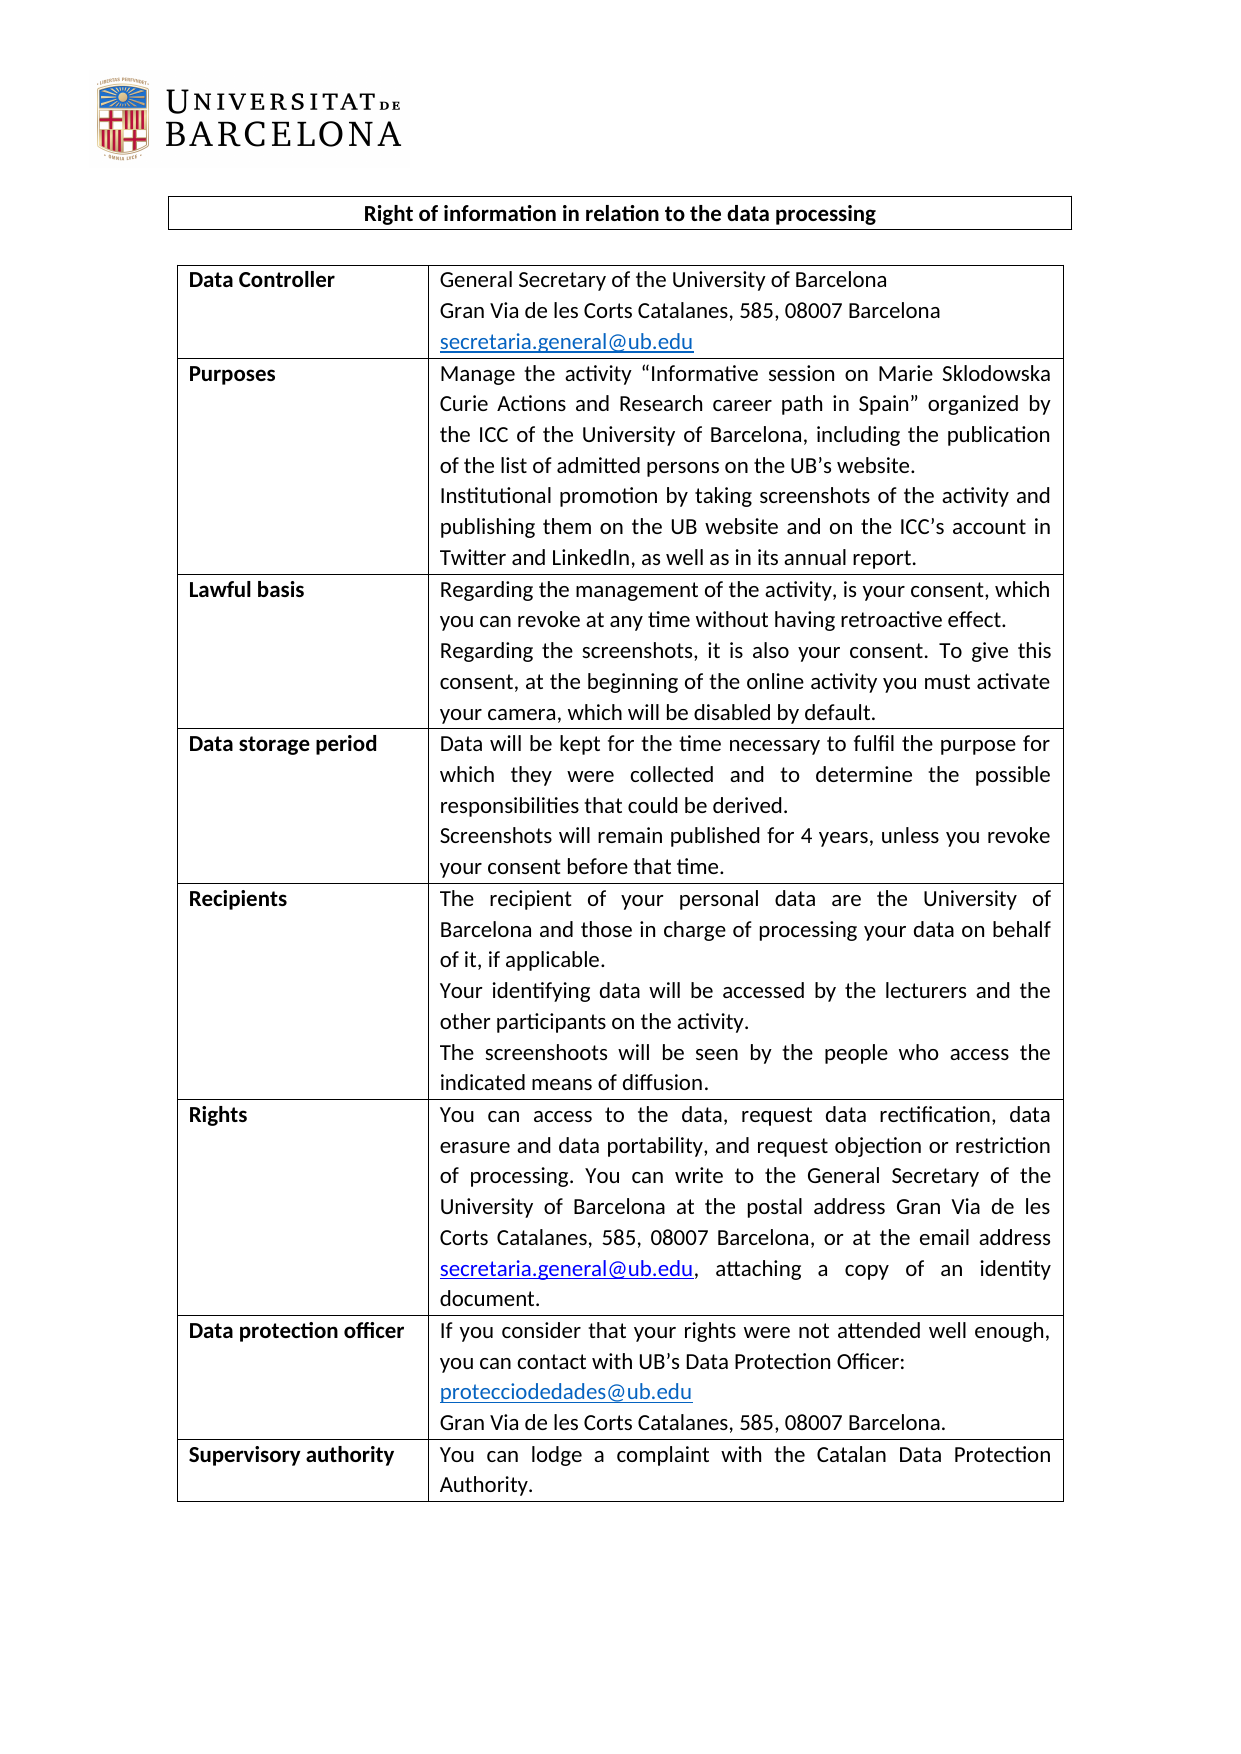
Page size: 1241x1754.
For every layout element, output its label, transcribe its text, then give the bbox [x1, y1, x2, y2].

table_cell Regarding the management of the activity, is your consent, which you can revoke at any time without having retroactive effect. Regarding the screenshots, it is also your consent. To give this consent, at the beginning of the online activity you must activate your camera, which will be disabled by default. [429, 575, 1063, 728]
table_header General Secretary of the University of Barcelona Gran Via de les Corts Catalanes, 585, 08007 Barcelona secretaria.general@ub.edu [429, 266, 1063, 358]
table_cell Manage the activity “Informative session on Marie Sklodowska Curie Actions and Research career path in Spain” organized by the ICC of the University of Barcelona, including the publication of the list of admitted persons on the UB’s website. Institutional promotion by taking screenshots of the activity and publishing them on the UB website and on the ICC’s account in Twitter and LinkedIn, as well as in its annual report. [429, 359, 1063, 574]
table_cell The recipient of your personal data are the University of Barcelona and those in charge of processing your data on behalf of it, if applicable. Your identifying data will be accessed by the lecturers and the other participants on the activity. The screenshoots will be seen by the people who access the indicated means of diffusion. [429, 884, 1063, 1099]
table_cell You can access to the data, request data rectification, data erasure and data portability, and request objection or restriction of processing. You can write to the General Secretary of the University of Barcelona at the postal address Gran Via de les Corts Catalanes, 585, 08007 Barcelona, or at the email address secretaria.general@ub.edu, attaching a copy of an identity document. [429, 1100, 1063, 1315]
table_cell Rights [178, 1100, 428, 1315]
table_header Data Controller [178, 266, 428, 358]
table_cell You can lodge a complaint with the Catalan Data Protection Authority. [429, 1440, 1063, 1501]
table_cell Data will be kept for the time necessary to fulfil the purpose for which they were collected and to determine the possible responsibilities that could be derived. Screenshots will remain published for 4 years, unless you revoke your consent before that time. [429, 729, 1063, 883]
table_cell Recipients [178, 884, 428, 1099]
table_cell If you consider that your rights were not attended well enough, you can contact with UB’s Data Protection Officer: protecciodedades@ub.edu Gran Via de les Corts Catalanes, 585, 08007 Barcelona. [429, 1316, 1063, 1439]
table_cell Purposes [178, 359, 428, 574]
table_cell Data storage period [178, 729, 428, 883]
text Right of information in relation to the data processing [169, 197, 1071, 229]
table_cell Data protection officer [178, 1316, 428, 1439]
table_cell Supervisory authority [178, 1440, 428, 1501]
picture [88, 70, 410, 168]
table_cell Lawful basis [178, 575, 428, 728]
